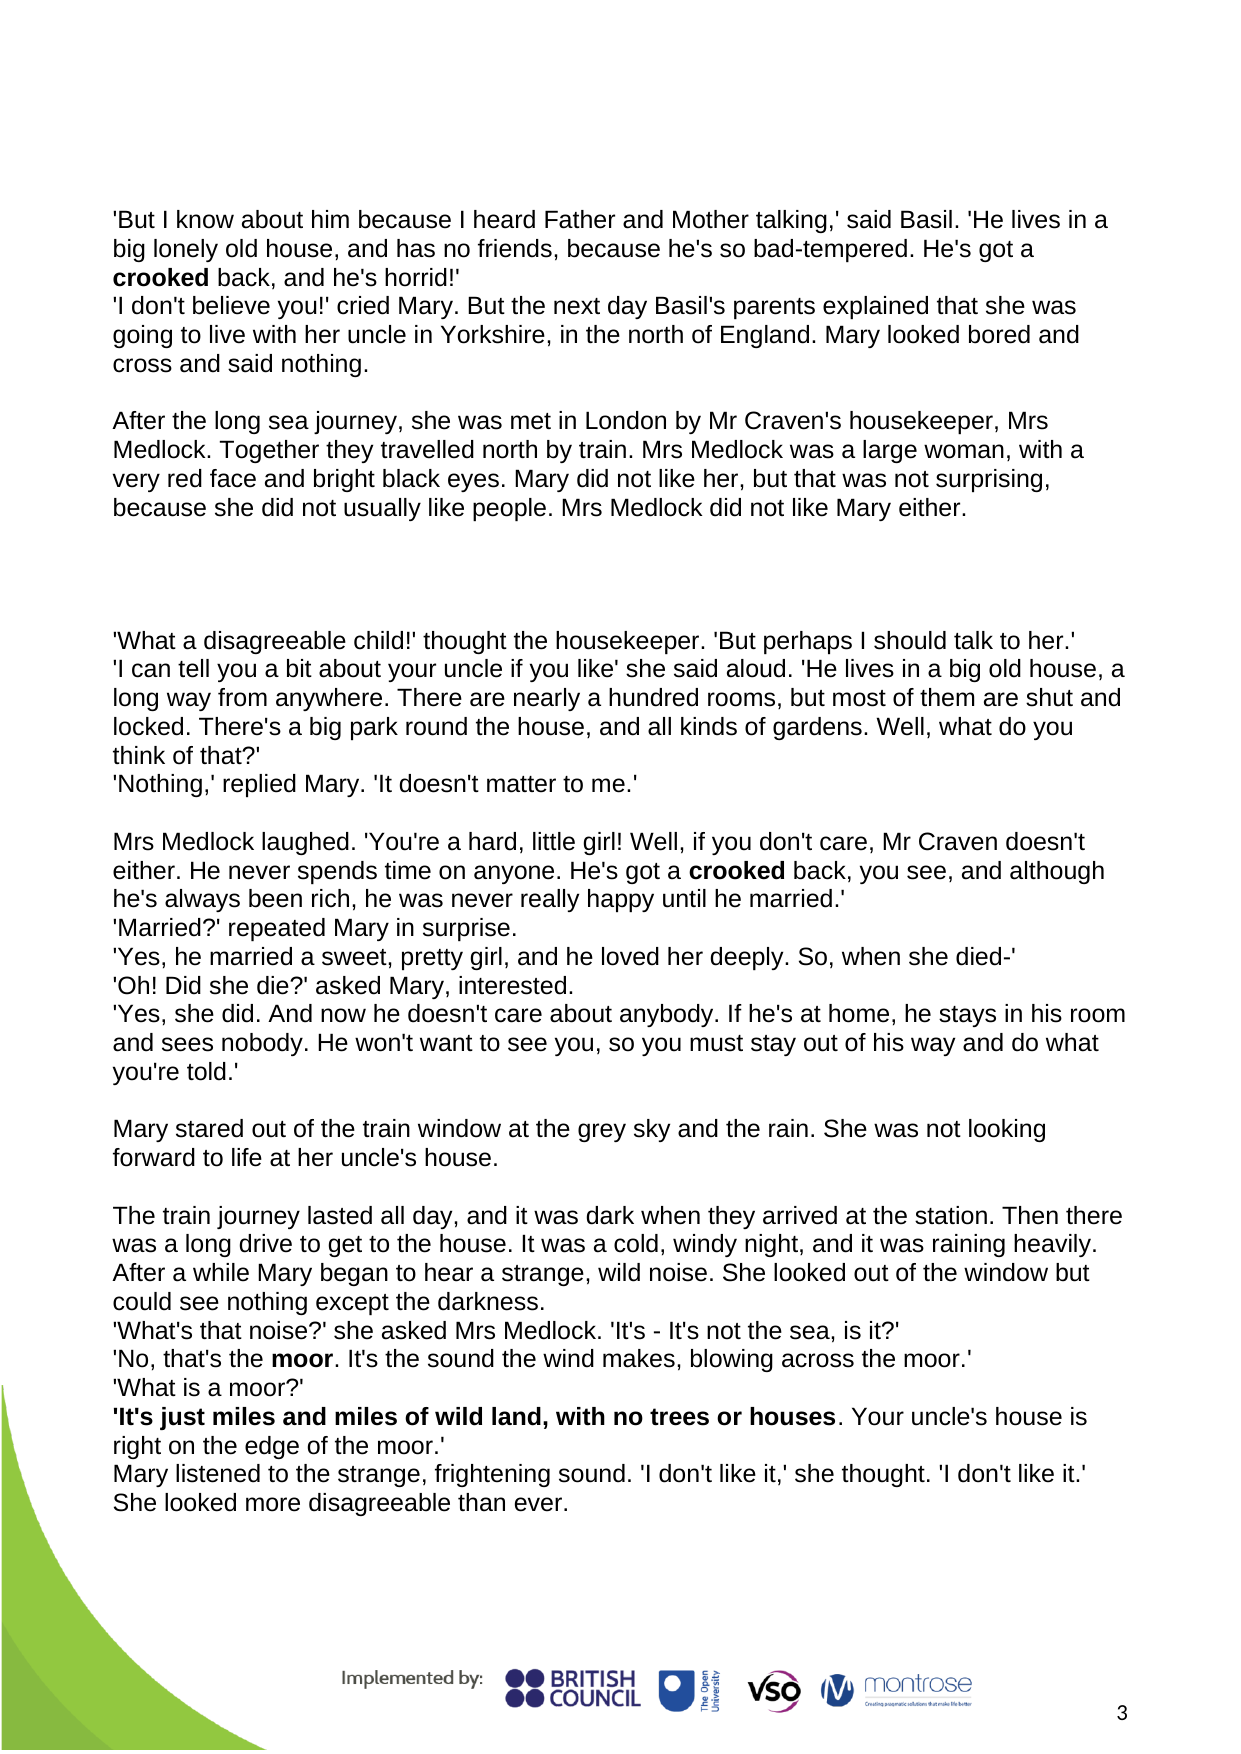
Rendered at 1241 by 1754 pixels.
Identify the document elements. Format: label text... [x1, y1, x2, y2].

text 'But I know about him because I heard Father and Mother talking,' said Basil. 'He lives in a big lonely old house, and has no friends, because he's so bad-tempered. He's got a crooked back, and he's horrid!' [112, 205, 1128, 291]
text 'It's just miles and miles of wild land, with no trees or houses. Your uncle's house is right on the edge of the moor.' [112, 1402, 1128, 1459]
text Mrs Medlock laughed. 'You're a hard, little girl! Well, if you don't care, Mr Craven doesn't either. He never spends time on anyone. He's got a crooked back, you see, and although he's always been rich, he was never really happy until he married.' [112, 827, 1128, 913]
text 'No, that's the moor. It's the sound the wind makes, blowing across the moor.' [112, 1344, 1128, 1373]
text Mary listened to the strange, frightening sound. 'I don't like it,' she thought. 'I don't like it.' She looked more disagreeable than ever. [112, 1459, 1128, 1517]
text 'Oh! Did she die?' asked Mary, interested. [112, 971, 1128, 999]
text 'What a disagreeable child!' thought the housekeeper. 'But perhaps I should talk to her.' [112, 626, 1128, 654]
text 'I don't believe you!' cried Mary. But the next day Basil's parents explained that she was going to live with her uncle in Yorkshire, in the north of England. Mary looked bored and cross and said nothing. [112, 291, 1128, 377]
text 'Yes, she did. And now he doesn't care about anybody. If he's at home, he stays in his room and sees nobody. He won't want to see you, so you must stay out of his way and do what you're told.' [112, 999, 1128, 1086]
text The train journey lasted all day, and it was dark when they arrived at the station. Then there was a long drive to get to the house. It was a cold, windy night, and it was raining heavily. After a while Mary began to hear a strange, wild noise. She looked out of the window but could see nothing except the darkness. [112, 1201, 1128, 1316]
picture [1, 1385, 1241, 1750]
text 'I can tell you a bit about your uncle if you like' she said aloud. 'He lives in a big old house, a long way from anywhere. There are nearly a hundred rooms, but most of them are shut and locked. There's a big park round the house, and all kinds of gardens. Well, what do you think of that?' [112, 654, 1128, 769]
text 'What's that noise?' she asked Mrs Medlock. 'It's - It's not the sea, is it?' [112, 1316, 1128, 1344]
text 'Married?' repeated Mary in surprise. [112, 913, 1128, 942]
text 'Yes, he married a sweet, pretty girl, and he loved her deeply. So, when she died-' [112, 942, 1128, 971]
text 'Nothing,' replied Mary. 'It doesn't matter to me.' [112, 769, 1128, 798]
text After the long sea journey, she was met in London by Mr Craven's housekeeper, Mrs Medlock. Together they travelled north by train. Mrs Medlock was a large woman, with a very red face and bright black eyes. Mary did not like her, but that was not surprising, because she did not usually like people. Mrs Medlock did not like Mary either. [112, 406, 1128, 521]
text 'What is a moor?' [112, 1373, 1128, 1402]
text Mary stared out of the train window at the grey sky and the rain. She was not looking forward to life at her uncle's house. [112, 1114, 1128, 1172]
